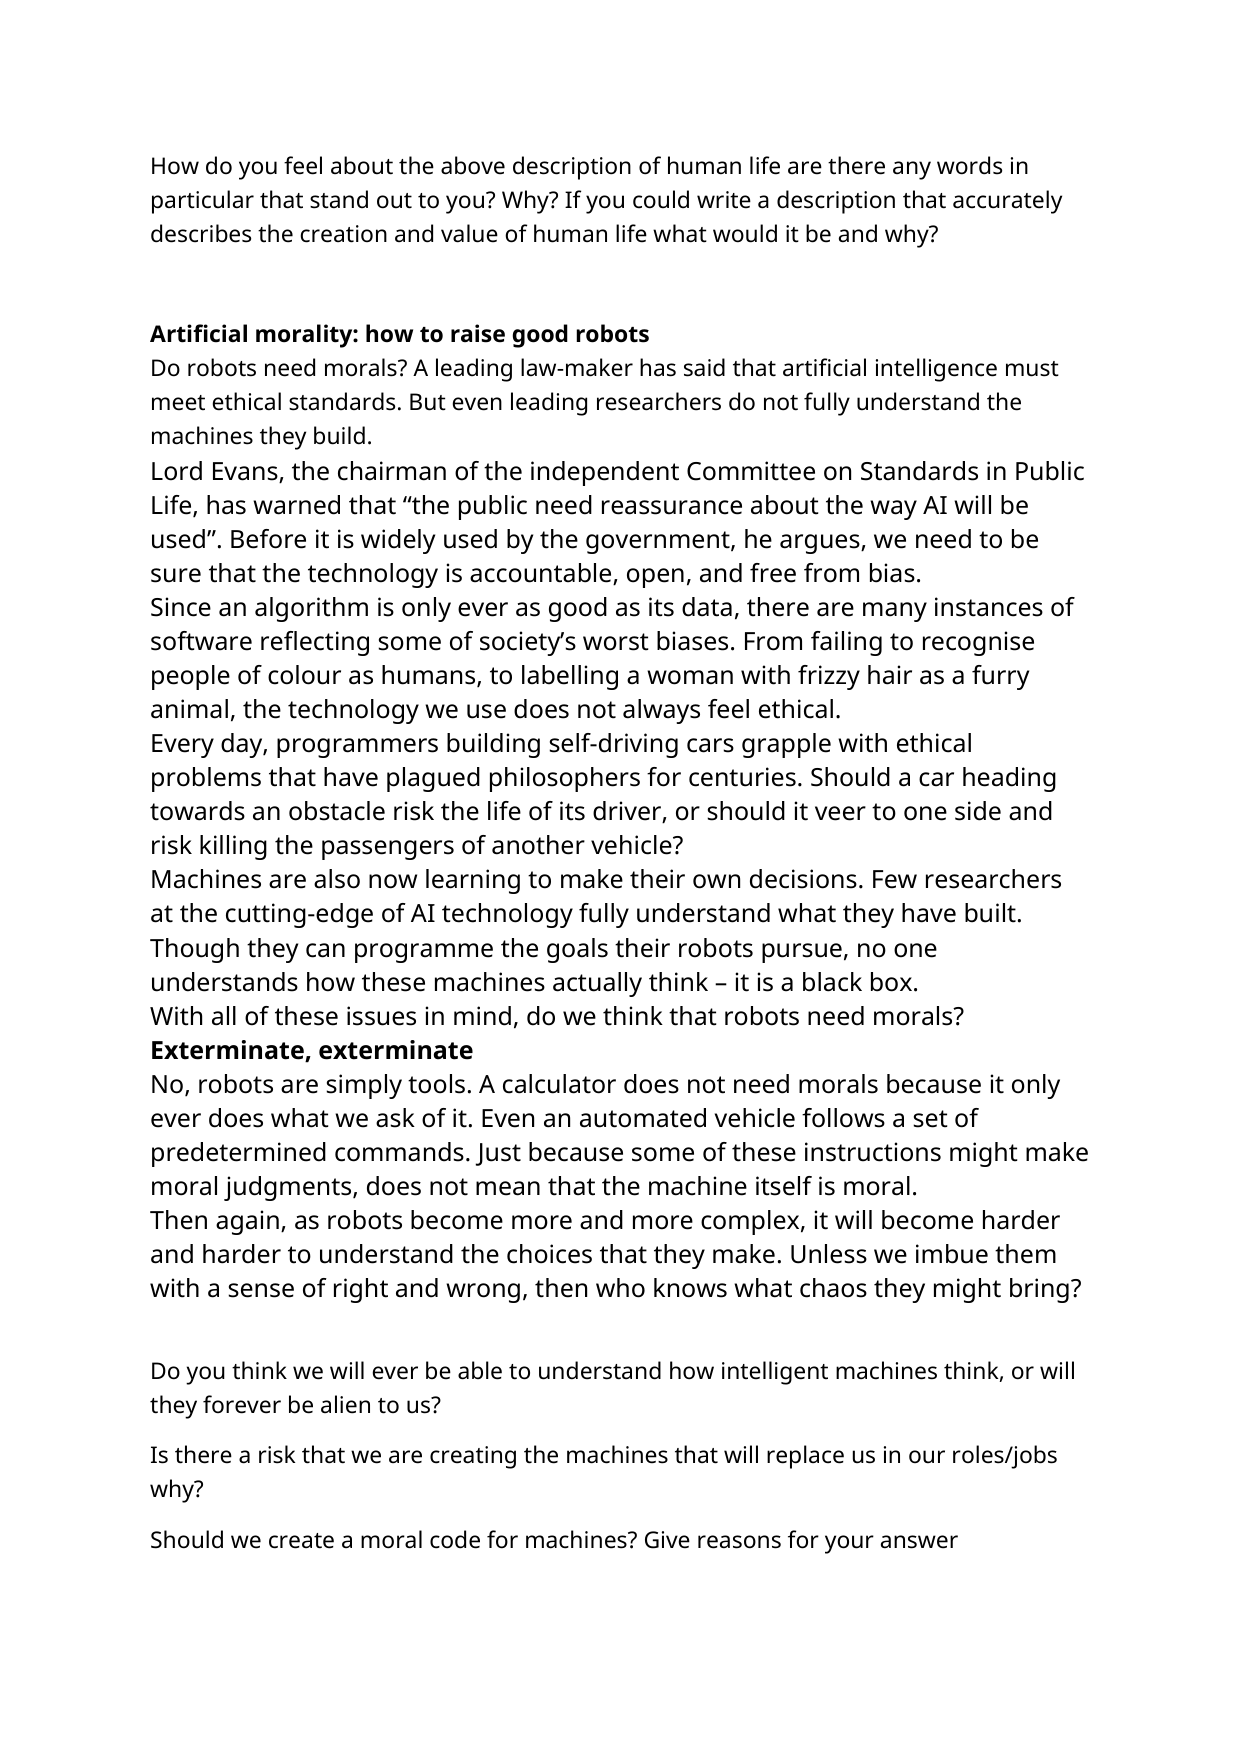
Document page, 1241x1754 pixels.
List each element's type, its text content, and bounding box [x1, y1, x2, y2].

text Do you think we will ever be able to understand how intelligent machines think, or will they forever be alien to us? [150, 1355, 1090, 1420]
text Artificial morality: how to raise good robots [150, 318, 1090, 349]
text With all of these issues in mind, do we think that robots need morals? [150, 998, 1090, 1032]
text How do you feel about the above description of human life are there any words in particular that stand out to you? Why? If you could write a description that accurately describes the creation and value of human life what would it be and why? [150, 150, 1090, 249]
text Every day, programmers building self-driving cars grapple with ethical problems that have plagued philosophers for centuries. Should a car heading towards an obstacle risk the life of its driver, or should it veer to one side and risk killing the passengers of another vehicle? [150, 726, 1090, 862]
text Exterminate, exterminate [150, 1032, 1090, 1066]
text Do robots need morals? A leading law-maker has said that artificial intelligence must meet ethical standards. But even leading researchers do not fully understand the machines they build. [150, 352, 1090, 451]
text Lord Evans, the chairman of the independent Committee on Standards in Public Life, has warned that “the public need reassurance about the way AI will be used”. Before it is widely used by the government, he argues, we need to be sure that the technology is accountable, open, and free from bias. [150, 453, 1090, 589]
text Should we create a moral code for machines? Give reasons for your answer [150, 1524, 1090, 1555]
text Machines are also now learning to make their own decisions. Few researchers at the cutting-edge of AI technology fully understand what they have built. Though they can programme the goals their robots pursue, no one understands how these machines actually think – it is a black box. [150, 862, 1090, 998]
text Is there a risk that we are creating the machines that will replace us in our roles/jobs why? [150, 1439, 1090, 1504]
text Since an algorithm is only ever as good as its data, there are many instances of software reflecting some of society’s worst biases. From failing to recognise people of colour as humans, to labelling a woman with frizzy hair as a furry animal, the technology we use does not always feel ethical. [150, 589, 1090, 726]
text Then again, as robots become more and more complex, it will become harder and harder to understand the choices that they make. Unless we imbue them with a sense of right and wrong, then who knows what chaos they might bring? [150, 1203, 1090, 1305]
text No, robots are simply tools. A calculator does not need morals because it only ever does what we ask of it. Even an automated vehicle follows a set of predetermined commands. Just because some of these instructions might make moral judgments, does not mean that the machine itself is moral. [150, 1066, 1090, 1203]
